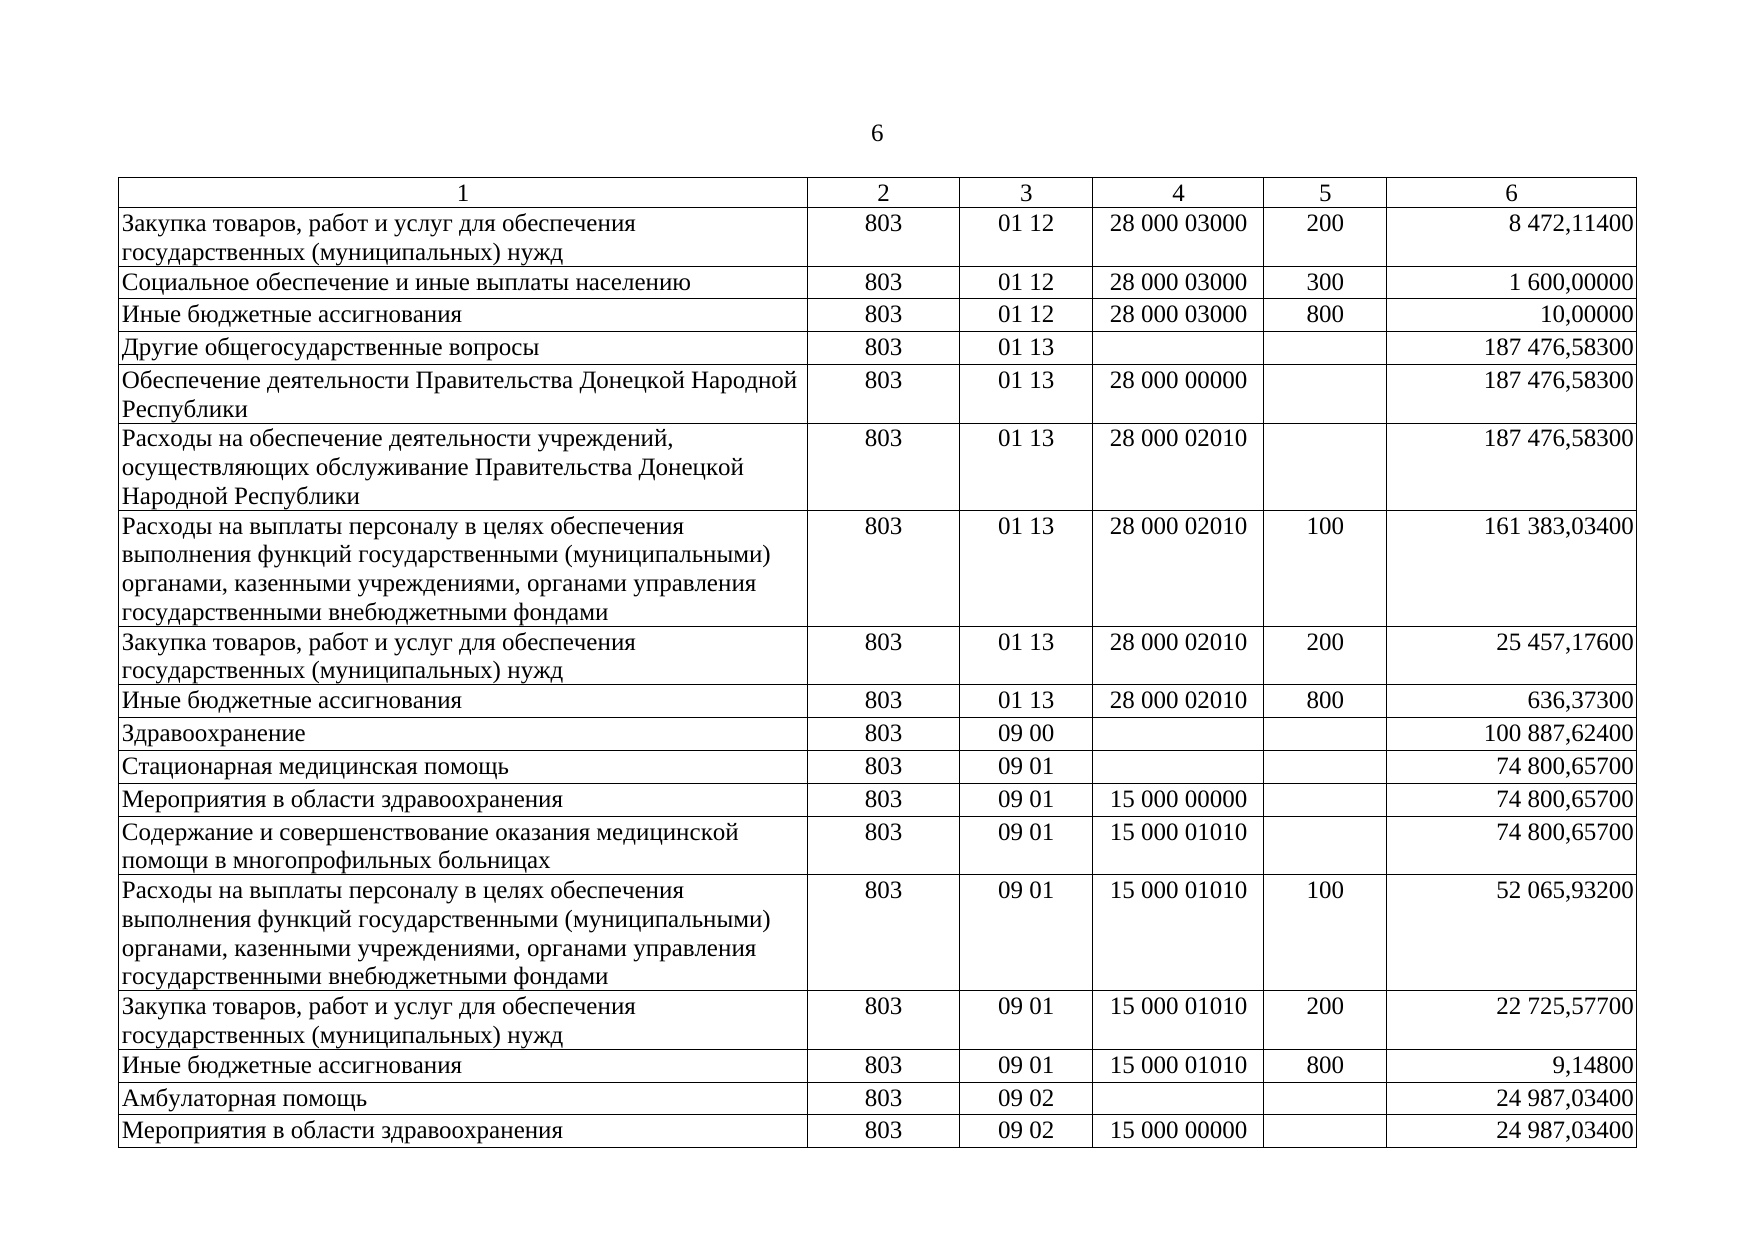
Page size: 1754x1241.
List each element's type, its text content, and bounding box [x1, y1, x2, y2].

table_cell 28 000 02010 [1093, 685, 1263, 717]
table_cell 15 000 01010 [1093, 1050, 1263, 1082]
table_cell 8 472,11400 [1387, 208, 1636, 266]
table_cell 09 01 [960, 751, 1092, 783]
table_cell 803 [808, 208, 959, 266]
table_cell 100 887,62400 [1387, 718, 1636, 750]
table_cell 803 [808, 627, 959, 684]
table_cell 01 13 [960, 685, 1092, 717]
table_cell 803 [808, 332, 959, 364]
table_cell 803 [808, 1083, 959, 1114]
table_cell [1264, 332, 1386, 364]
table_cell 09 01 [960, 875, 1092, 990]
table_cell 09 01 [960, 817, 1092, 874]
table_cell 200 [1264, 208, 1386, 266]
table_cell 22 725,57700 [1387, 991, 1636, 1049]
table_cell Социальное обеспечение и иные выплаты населению [119, 267, 807, 298]
table_cell 01 13 [960, 511, 1092, 626]
table_cell 74 800,65700 [1387, 784, 1636, 816]
table_cell 15 000 00000 [1093, 784, 1263, 816]
table_cell [1264, 1115, 1386, 1147]
table_cell 803 [808, 511, 959, 626]
table_cell [1093, 332, 1263, 364]
table_cell Обеспечение деятельности Правительства Донецкой Народной Республики [119, 365, 807, 422]
table_cell 100 [1264, 511, 1386, 626]
table_cell Иные бюджетные ассигнования [119, 1050, 807, 1082]
table_cell 187 476,58300 [1387, 424, 1636, 510]
table_cell 803 [808, 267, 959, 298]
table_header 1 [119, 178, 807, 207]
table_cell 01 13 [960, 332, 1092, 364]
table_cell 74 800,65700 [1387, 751, 1636, 783]
table_cell [1264, 751, 1386, 783]
table_cell 09 01 [960, 1050, 1092, 1082]
table_cell [1264, 1083, 1386, 1114]
table_cell 09 01 [960, 991, 1092, 1049]
table_cell 28 000 02010 [1093, 424, 1263, 510]
table_cell 25 457,17600 [1387, 627, 1636, 684]
table_cell [1264, 784, 1386, 816]
table_cell 803 [808, 751, 959, 783]
table_cell 09 00 [960, 718, 1092, 750]
table_cell Закупка товаров, работ и услуг для обеспечения государственных (муниципальных) нужд [119, 991, 807, 1049]
table_cell 28 000 00000 [1093, 365, 1263, 422]
table_cell [1093, 1083, 1263, 1114]
table_cell 01 12 [960, 208, 1092, 266]
table_cell Мероприятия в области здравоохранения [119, 784, 807, 816]
table_cell [1264, 365, 1386, 422]
table_cell 01 13 [960, 627, 1092, 684]
table_cell 800 [1264, 1050, 1386, 1082]
table_cell [1264, 718, 1386, 750]
table_cell Закупка товаров, работ и услуг для обеспечения государственных (муниципальных) нужд [119, 627, 807, 684]
table_cell 01 13 [960, 365, 1092, 422]
table_cell 187 476,58300 [1387, 365, 1636, 422]
table_cell 28 000 03000 [1093, 299, 1263, 331]
table_cell 200 [1264, 627, 1386, 684]
table_cell [1093, 718, 1263, 750]
table_cell 15 000 01010 [1093, 875, 1263, 990]
table_header 4 [1093, 178, 1263, 207]
table_cell 803 [808, 784, 959, 816]
table_cell 28 000 02010 [1093, 511, 1263, 626]
table_cell Амбулаторная помощь [119, 1083, 807, 1114]
table_cell Содержание и совершенствование оказания медицинской помощи в многопрофильных больницах [119, 817, 807, 874]
table_cell 15 000 00000 [1093, 1115, 1263, 1147]
table_cell 09 01 [960, 784, 1092, 816]
table_cell 01 13 [960, 424, 1092, 510]
table_cell 52 065,93200 [1387, 875, 1636, 990]
table_cell 100 [1264, 875, 1386, 990]
table_cell Иные бюджетные ассигнования [119, 685, 807, 717]
table_cell 15 000 01010 [1093, 817, 1263, 874]
table_cell 01 12 [960, 299, 1092, 331]
table_cell 187 476,58300 [1387, 332, 1636, 364]
table_cell Здравоохранение [119, 718, 807, 750]
table_cell 161 383,03400 [1387, 511, 1636, 626]
table_cell 803 [808, 299, 959, 331]
table_header 6 [1387, 178, 1636, 207]
table_cell 28 000 03000 [1093, 208, 1263, 266]
table_cell 09 02 [960, 1115, 1092, 1147]
table_cell 15 000 01010 [1093, 991, 1263, 1049]
table_cell 10,00000 [1387, 299, 1636, 331]
table_cell 9,14800 [1387, 1050, 1636, 1082]
table_cell Расходы на обеспечение деятельности учреждений, осуществляющих обслуживание Правительства Донецкой Народной Республики [119, 424, 807, 510]
table_cell Иные бюджетные ассигнования [119, 299, 807, 331]
table_cell 803 [808, 424, 959, 510]
table_cell 300 [1264, 267, 1386, 298]
table_cell 24 987,03400 [1387, 1115, 1636, 1147]
table_cell 24 987,03400 [1387, 1083, 1636, 1114]
table_cell 01 12 [960, 267, 1092, 298]
table_cell 803 [808, 875, 959, 990]
table_cell 803 [808, 365, 959, 422]
table_header 3 [960, 178, 1092, 207]
table_cell [1264, 817, 1386, 874]
table_cell 1 600,00000 [1387, 267, 1636, 298]
table_cell Другие общегосударственные вопросы [119, 332, 807, 364]
table_header 5 [1264, 178, 1386, 207]
table_cell 803 [808, 817, 959, 874]
table_cell 803 [808, 685, 959, 717]
table_cell 09 02 [960, 1083, 1092, 1114]
table_cell 28 000 03000 [1093, 267, 1263, 298]
table_cell Стационарная медицинская помощь [119, 751, 807, 783]
table_cell 28 000 02010 [1093, 627, 1263, 684]
table_cell Мероприятия в области здравоохранения [119, 1115, 807, 1147]
table_cell 74 800,65700 [1387, 817, 1636, 874]
table_header 2 [808, 178, 959, 207]
table_cell 800 [1264, 299, 1386, 331]
table_cell 803 [808, 718, 959, 750]
table_cell [1264, 424, 1386, 510]
table_cell 803 [808, 991, 959, 1049]
table_cell 803 [808, 1115, 959, 1147]
table_cell 800 [1264, 685, 1386, 717]
table_cell 803 [808, 1050, 959, 1082]
table_cell [1093, 751, 1263, 783]
table_cell 636,37300 [1387, 685, 1636, 717]
table_cell 200 [1264, 991, 1386, 1049]
table_cell Закупка товаров, работ и услуг для обеспечения государственных (муниципальных) нужд [119, 208, 807, 266]
